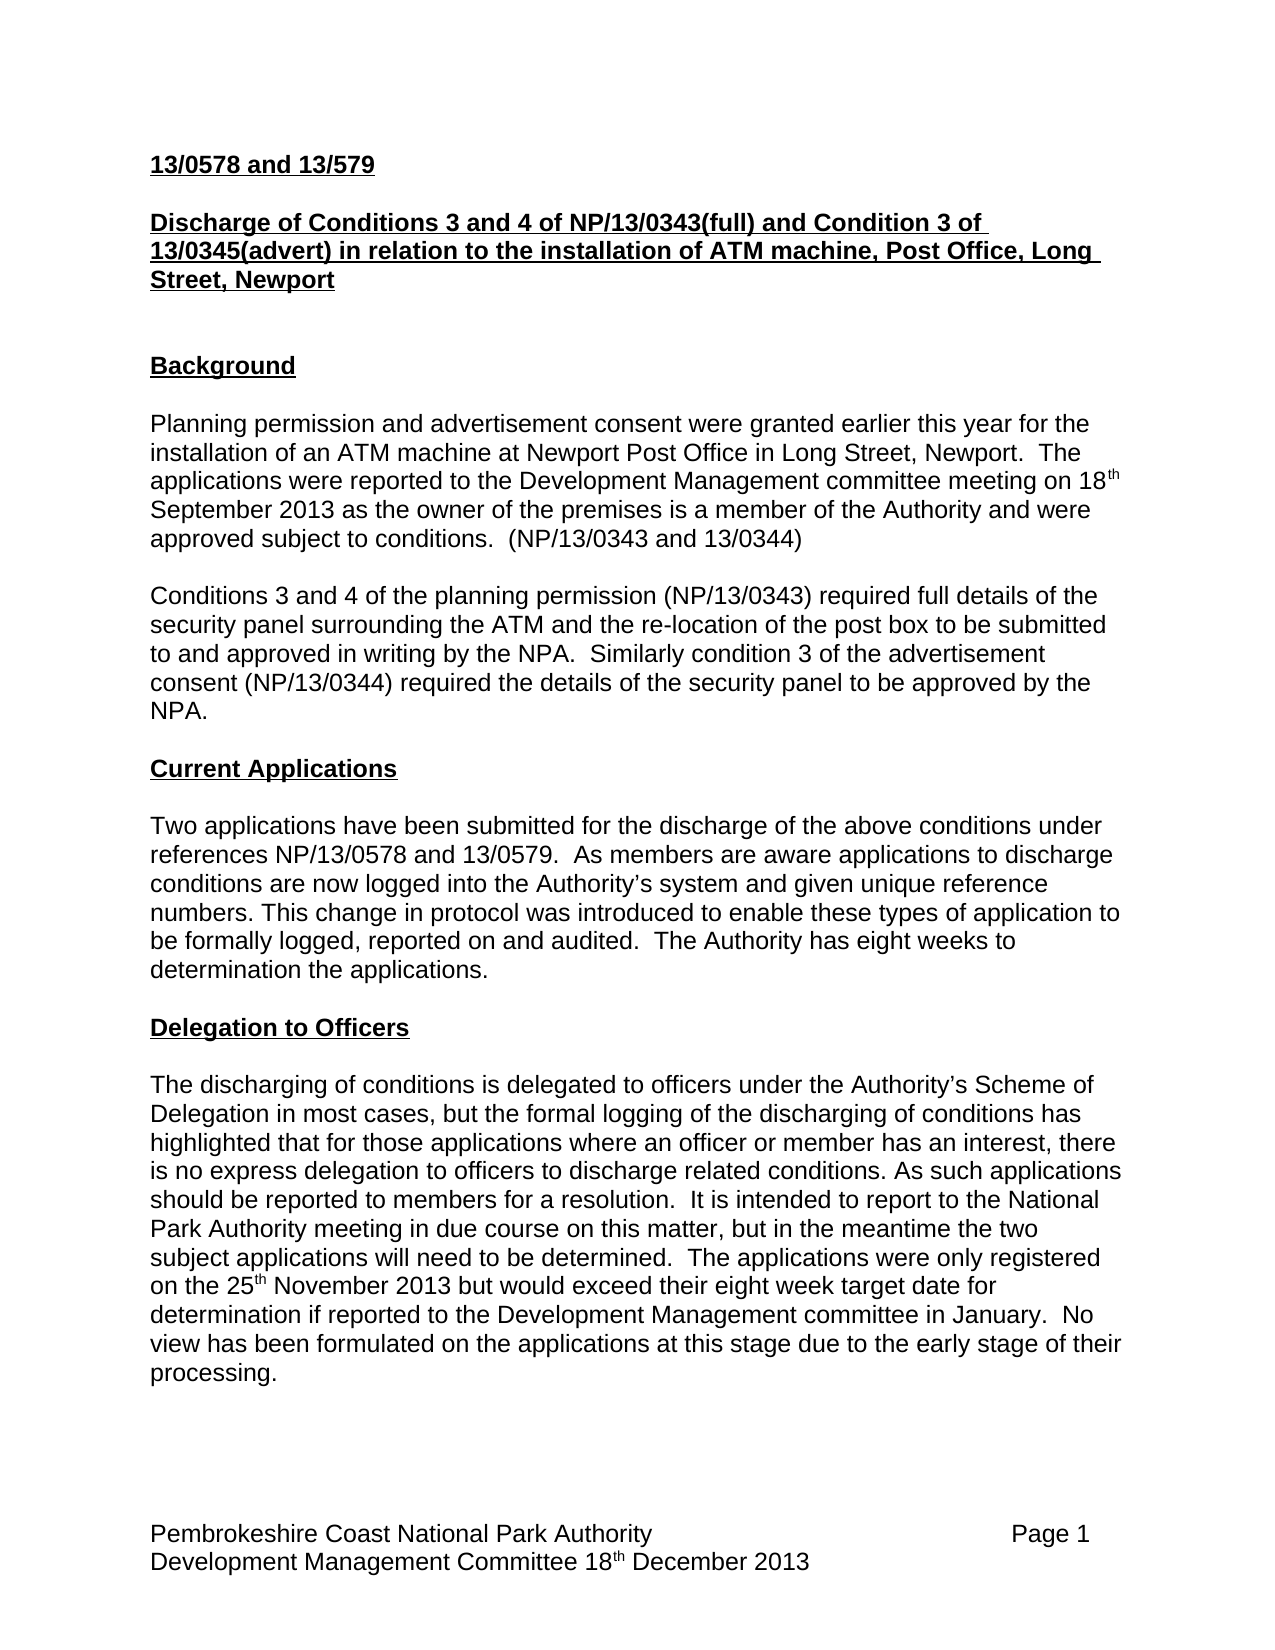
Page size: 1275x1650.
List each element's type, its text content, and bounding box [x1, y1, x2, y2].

text Two applications have been submitted for the discharge of the above conditions under references NP/13/0578 and 13/0579. As members are aware applications to discharge conditions are now logged into the Authority’s system and given unique reference numbers. This change in protocol was introduced to enable these types of application to be formally logged, reported on and audited. The Authority has eight weeks to determination the applications. [150, 811, 1125, 984]
text 13/0578 and 13/579 [150, 150, 1125, 179]
text Discharge of Conditions 3 and 4 of NP/13/0343(full) and Condition 3 of 13/0345(advert) in relation to the installation of ATM machine, Post Office, Long Street, Newport [150, 207, 1125, 294]
text Conditions 3 and 4 of the planning permission (NP/13/0343) required full details of the security panel surrounding the ATM and the re-location of the post box to be submitted to and approved in writing by the NPA. Similarly condition 3 of the advertisement consent (NP/13/0344) required the details of the security panel to be approved by the NPA. [150, 581, 1125, 725]
text Delegation to Officers [150, 1012, 1125, 1041]
text Current Applications [150, 754, 1125, 782]
text The discharging of conditions is delegated to officers under the Authority’s Scheme of Delegation in most cases, but the formal logging of the discharging of conditions has highlighted that for those applications where an officer or member has an interest, there is no express delegation to officers to discharge related conditions. As such applications should be reported to members for a resolution. It is intended to report to the National Park Authority meeting in due course on this matter, but in the meantime the two subject applications will need to be determined. The applications were only registered on the 25th November 2013 but would exceed their eight week target date for determination if reported to the Development Management committee in January. No view has been formulated on the applications at this stage due to the early stage of their processing. [150, 1070, 1125, 1386]
text Planning permission and advertisement consent were granted earlier this year for the installation of an ATM machine at Newport Post Office in Long Street, Newport. The applications were reported to the Development Management committee meeting on 18th September 2013 as the owner of the premises is a member of the Authority and were approved subject to conditions. (NP/13/0343 and 13/0344) [150, 409, 1125, 552]
text Background [150, 351, 1125, 380]
